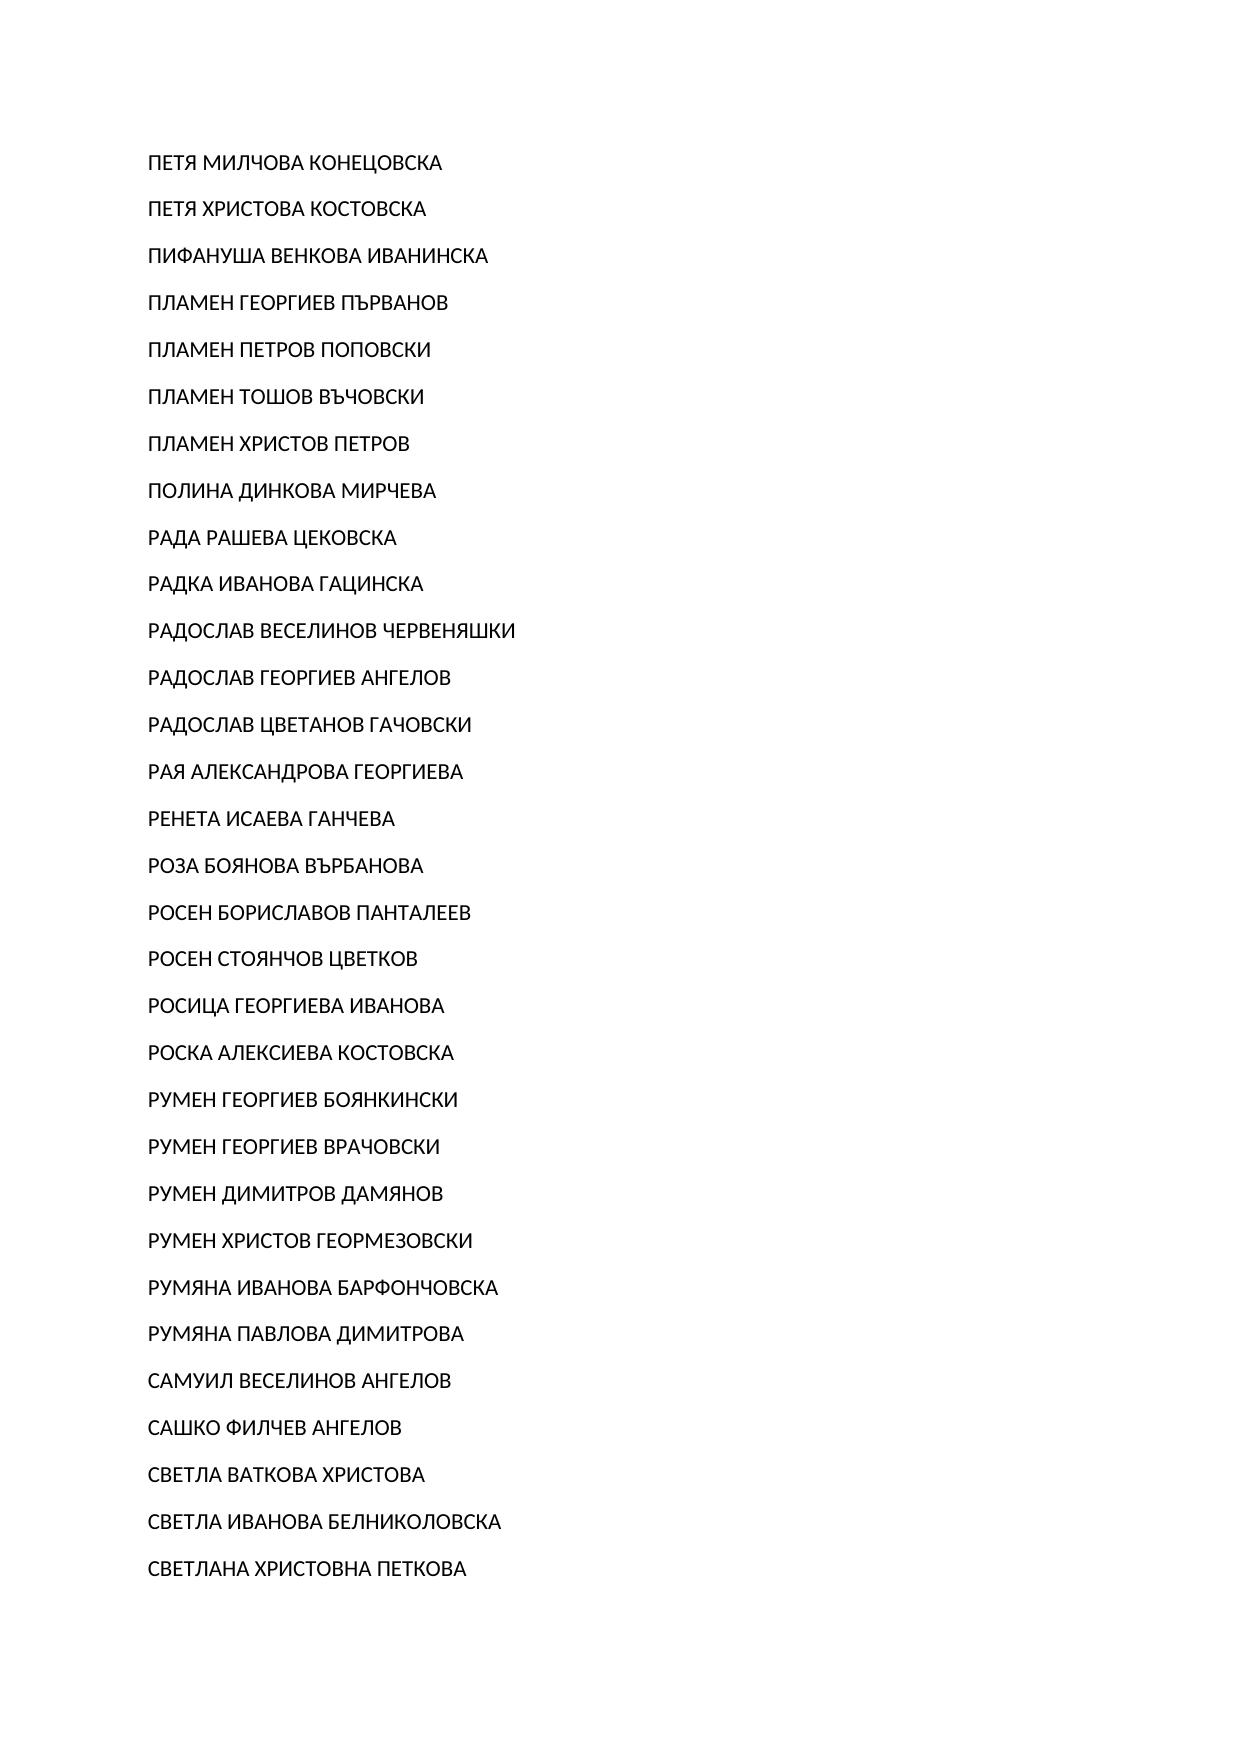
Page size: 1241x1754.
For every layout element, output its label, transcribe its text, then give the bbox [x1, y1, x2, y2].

text РОСИЦА ГЕОРГИЕВА ИВАНОВА [148, 991, 1093, 1019]
text СВЕТЛАНА ХРИСТОВНА ПЕТКОВА [148, 1554, 1093, 1582]
text ПЛАМЕН ТОШОВ ВЪЧОВСКИ [148, 382, 1093, 410]
text РАДКА ИВАНОВА ГАЦИНСКА [148, 569, 1093, 597]
text РАДА РАШЕВА ЦЕКОВСКА [148, 523, 1093, 551]
text ПЕТЯ ХРИСТОВА КОСТОВСКА [148, 194, 1093, 222]
text РАДОСЛАВ ВЕСЕЛИНОВ ЧЕРВЕНЯШКИ [148, 616, 1093, 644]
text СВЕТЛА ВАТКОВА ХРИСТОВА [148, 1460, 1093, 1488]
text СВЕТЛА ИВАНОВА БЕЛНИКОЛОВСКА [148, 1507, 1093, 1535]
text РАДОСЛАВ ЦВЕТАНОВ ГАЧОВСКИ [148, 710, 1093, 738]
text РОСЕН БОРИСЛАВОВ ПАНТАЛЕЕВ [148, 898, 1093, 926]
text РОСЕН СТОЯНЧОВ ЦВЕТКОВ [148, 944, 1093, 972]
text РУМЕН ХРИСТОВ ГЕОРМЕЗОВСКИ [148, 1226, 1093, 1254]
text РУМЯНА ПАВЛОВА ДИМИТРОВА [148, 1319, 1093, 1347]
text САМУИЛ ВЕСЕЛИНОВ АНГЕЛОВ [148, 1366, 1093, 1394]
text РУМЕН ГЕОРГИЕВ ВРАЧОВСКИ [148, 1132, 1093, 1160]
text САШКО ФИЛЧЕВ АНГЕЛОВ [148, 1413, 1093, 1441]
text РОСКА АЛЕКСИЕВА КОСТОВСКА [148, 1038, 1093, 1066]
text РАДОСЛАВ ГЕОРГИЕВ АНГЕЛОВ [148, 663, 1093, 691]
text ПЕТЯ МИЛЧОВА КОНЕЦОВСКА [148, 148, 1093, 176]
text ПЛАМЕН ГЕОРГИЕВ ПЪРВАНОВ [148, 288, 1093, 316]
text РУМЯНА ИВАНОВА БАРФОНЧОВСКА [148, 1273, 1093, 1301]
text РУМЕН ГЕОРГИЕВ БОЯНКИНСКИ [148, 1085, 1093, 1113]
text ПИФАНУША ВЕНКОВА ИВАНИНСКА [148, 241, 1093, 269]
text РАЯ АЛЕКСАНДРОВА ГЕОРГИЕВА [148, 757, 1093, 785]
text ПЛАМЕН ПЕТРОВ ПОПОВСКИ [148, 335, 1093, 363]
text РУМЕН ДИМИТРОВ ДАМЯНОВ [148, 1179, 1093, 1207]
text ПЛАМЕН ХРИСТОВ ПЕТРОВ [148, 429, 1093, 457]
text ПОЛИНА ДИНКОВА МИРЧЕВА [148, 476, 1093, 504]
text РЕНЕТА ИСАЕВА ГАНЧЕВА [148, 804, 1093, 832]
text РОЗА БОЯНОВА ВЪРБАНОВА [148, 851, 1093, 879]
